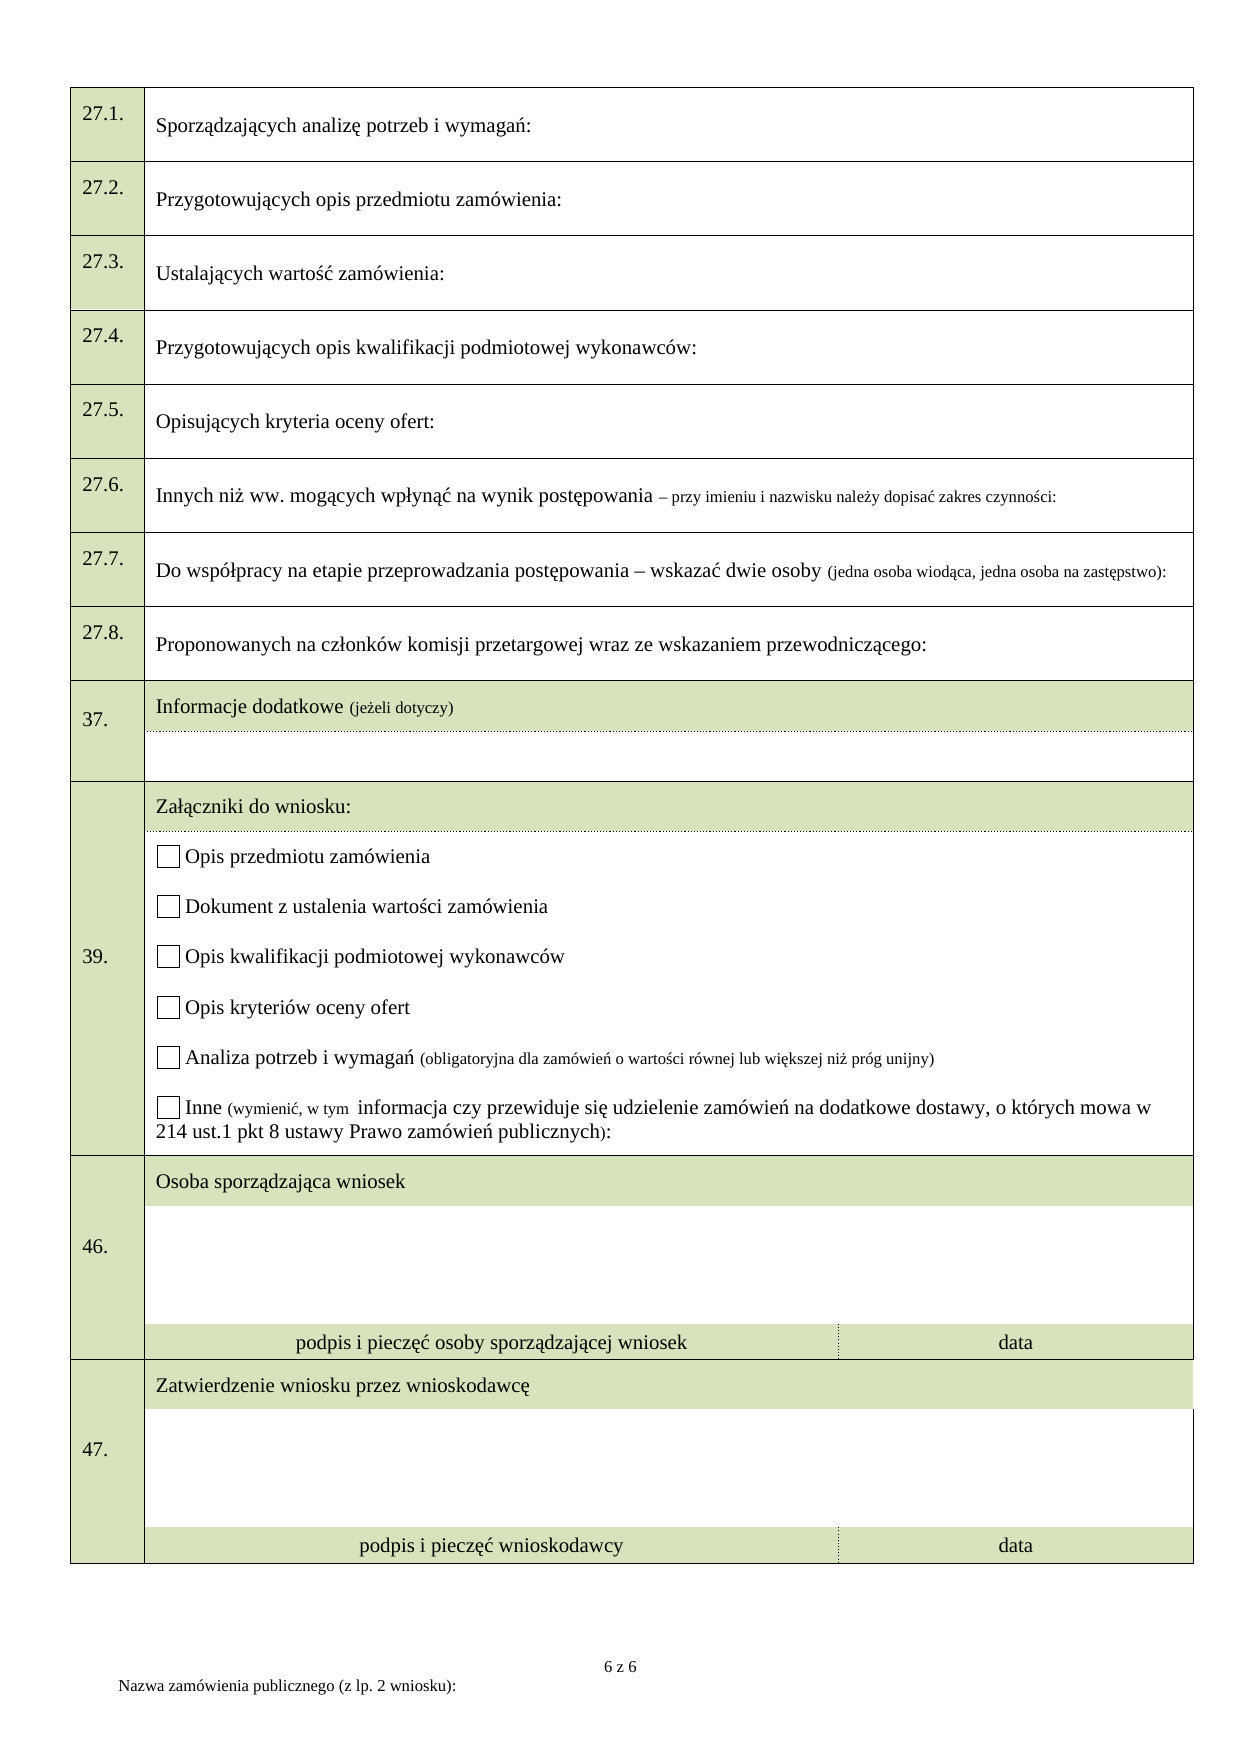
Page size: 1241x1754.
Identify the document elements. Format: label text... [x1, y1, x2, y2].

table_cell Inne (wymienić, w tym informacja czy przewiduje się udzielenie zamówień na dodatkowe dostawy, o których mowa w 214 ust.1 pkt 8 ustawy Prawo zamówień publicznych): [145, 1081, 1193, 1155]
table_cell [71, 681, 144, 781]
table_cell Opis kryteriów oceny ofert [145, 981, 1193, 1031]
table_cell data [838, 1527, 1193, 1563]
table_cell [71, 459, 144, 532]
table_cell Przygotowujących opis przedmiotu zamówienia: [145, 162, 1193, 235]
table_cell Proponowanych na członków komisji przetargowej wraz ze wskazaniem przewodniczącego: [145, 607, 1193, 680]
table_cell Opisujących kryteria oceny ofert: [145, 385, 1193, 458]
table_cell [71, 311, 144, 384]
table_cell Dokument z ustalenia wartości zamówienia [145, 881, 1193, 931]
table_cell [838, 1409, 1193, 1527]
table_cell [71, 236, 144, 309]
table_cell [71, 533, 144, 606]
table_cell [838, 1206, 1193, 1324]
table_cell Informacje dodatkowe (jeżeli dotyczy) [145, 681, 1193, 731]
table_cell Zatwierdzenie wniosku przez wnioskodawcę [145, 1360, 1193, 1409]
table_cell [71, 782, 144, 1155]
table_cell Do współpracy na etapie przeprowadzania postępowania – wskazać dwie osoby (jedna osoba wiodąca, jedna osoba na zastępstwo): [145, 533, 1193, 606]
table_cell Opis kwalifikacji podmiotowej wykonawców [145, 931, 1193, 981]
table_cell Sporządzających analizę potrzeb i wymagań: [145, 88, 1193, 161]
table_cell podpis i pieczęć osoby sporządzającej wniosek [145, 1324, 838, 1359]
table_cell Załączniki do wniosku: [145, 782, 1193, 831]
table_cell Innych niż ww. mogących wpłynąć na wynik postępowania – przy imieniu i nazwisku należy dopisać zakres czynności: [145, 459, 1193, 532]
table_cell [71, 1360, 144, 1563]
table_cell [71, 1156, 144, 1359]
table_cell [71, 162, 144, 235]
table_cell [71, 88, 144, 161]
table_cell Osoba sporządzająca wniosek [145, 1156, 1193, 1206]
table_cell data [838, 1324, 1193, 1359]
table_cell podpis i pieczęć wnioskodawcy [145, 1527, 838, 1563]
table_cell Ustalających wartość zamówienia: [145, 236, 1193, 309]
table_cell Opis przedmiotu zamówienia [145, 831, 1193, 881]
table_cell [145, 1409, 838, 1527]
table_cell Przygotowujących opis kwalifikacji podmiotowej wykonawców: [145, 311, 1193, 384]
table_cell Analiza potrzeb i wymagań (obligatoryjna dla zamówień o wartości równej lub większej niż próg unijny) [145, 1031, 1193, 1081]
table_cell [71, 607, 144, 680]
table_cell [71, 385, 144, 458]
table_cell [145, 731, 1193, 781]
table_cell [145, 1206, 838, 1324]
